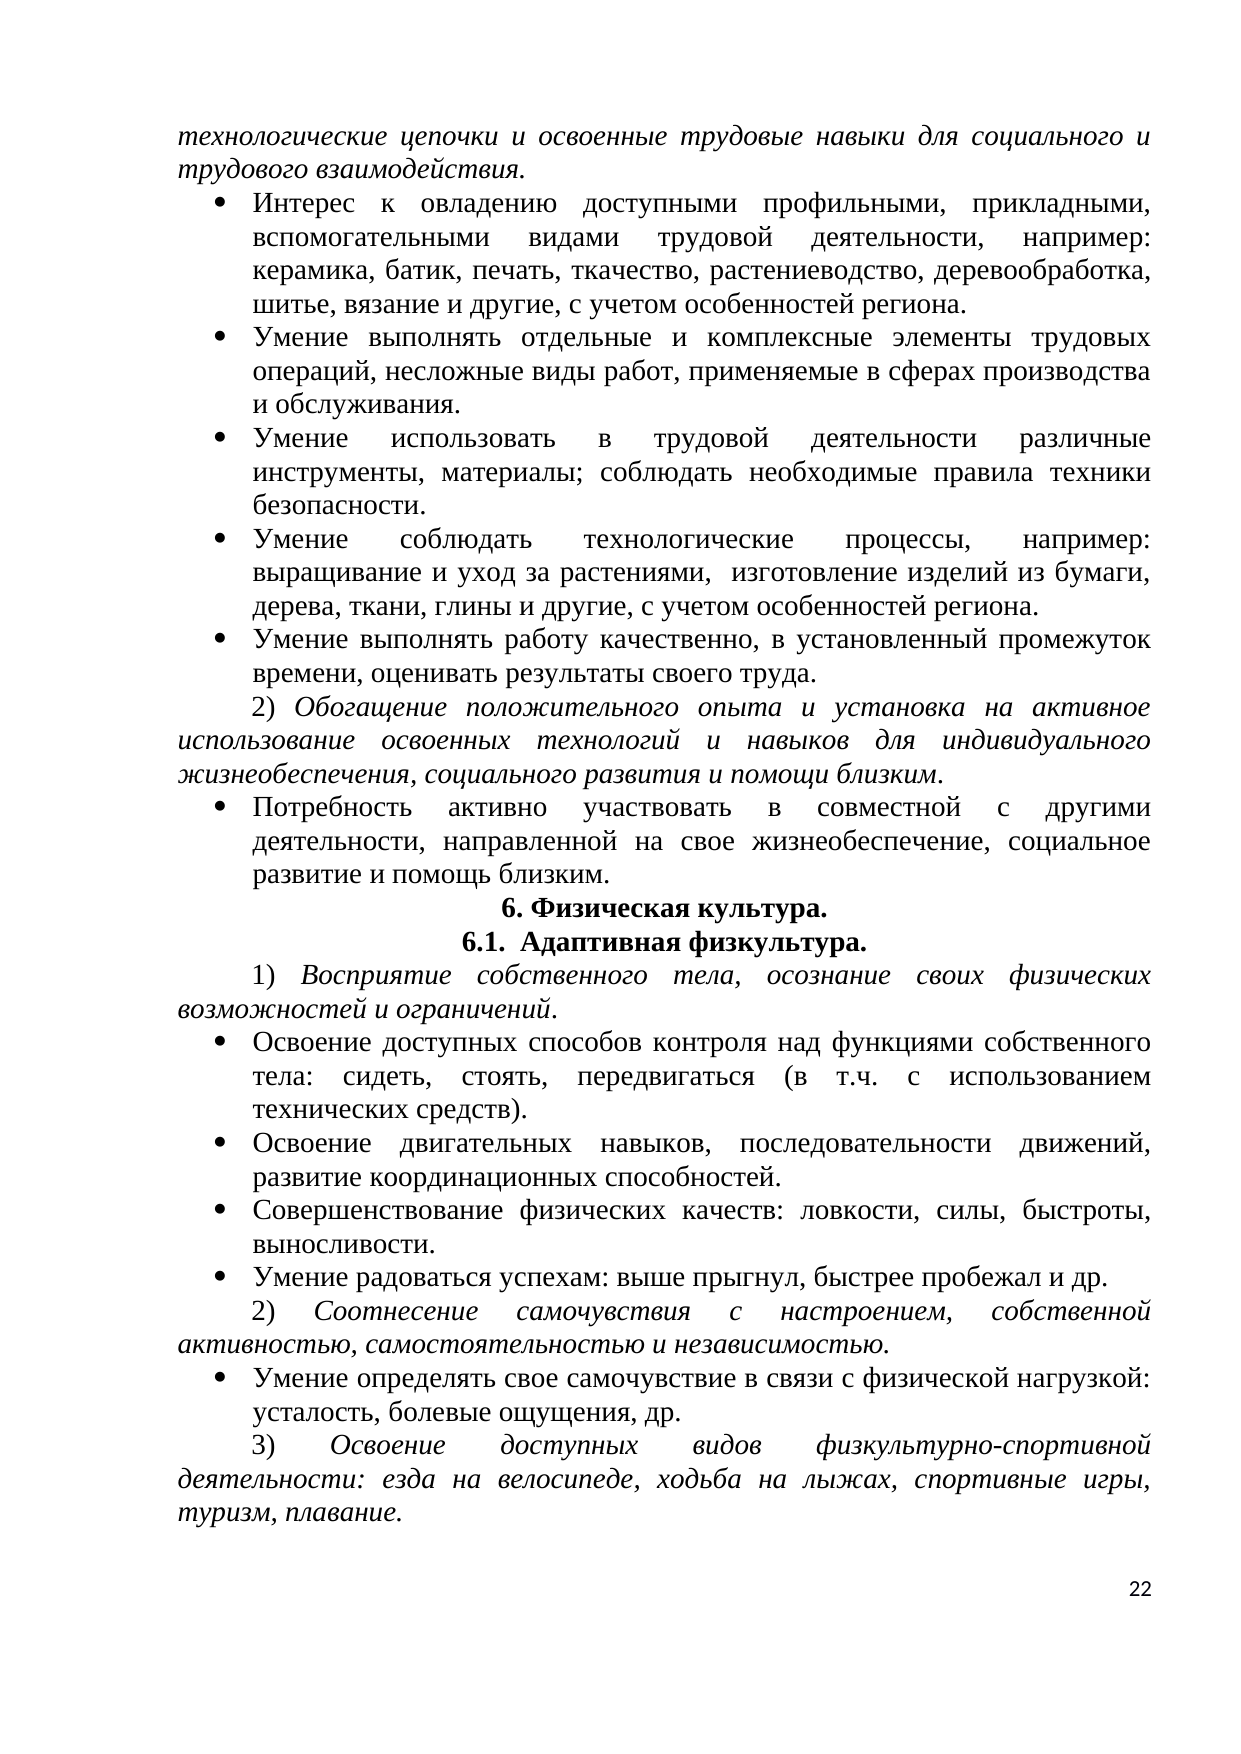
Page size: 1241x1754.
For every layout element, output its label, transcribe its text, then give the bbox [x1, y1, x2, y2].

list Потребность активно участвовать в совместной с другими деятельности, направленной на свое жизнеобеспечение, социальное развитие и помощь близким. [215, 789, 1152, 890]
list Умение радоваться успехам: выше прыгнул, быстрее пробежал и др. [215, 1259, 1152, 1293]
list Освоение двигательных навыков, последовательности движений, развитие координационных способностей. [215, 1125, 1152, 1192]
list Умение соблюдать технологические процессы, например: выращивание и уход за растениями, изготовление изделий из бумаги, дерева, ткани, глины и другие, с учетом особенностей региона. [215, 521, 1152, 622]
text 6.1. Адаптивная физкультура. [177, 924, 1152, 957]
text 1) Восприятие собственного тела, осознание своих физических возможностей и ограничений. [177, 957, 1152, 1024]
text 6. Физическая культура. [177, 890, 1152, 924]
text 3) Освоение доступных видов физкультурно-спортивной деятельности: езда на велосипеде, ходьба на лыжах, спортивные игры, туризм, плавание. [177, 1427, 1152, 1528]
list Умение выполнять отдельные и комплексные элементы трудовых операций, несложные виды работ, применяемые в сферах производства и обслуживания. [215, 319, 1152, 420]
text 2) Обогащение положительного опыта и установка на активное использование освоенных технологий и навыков для индивидуального жизнеобеспечения, социального развития и помощи близким. [177, 689, 1152, 789]
list Освоение доступных способов контроля над функциями собственного тела: сидеть, стоять, передвигаться (в т.ч. с использованием технических средств). [215, 1024, 1152, 1125]
list Умение использовать в трудовой деятельности различные инструменты, материалы; соблюдать необходимые правила техники безопасности. [215, 420, 1152, 521]
list Умение выполнять работу качественно, в установленный промежуток времени, оценивать результаты своего труда. [215, 622, 1152, 689]
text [177, 118, 1152, 185]
list Умение определять свое самочувствие в связи с физической нагрузкой: усталость, болевые ощущения, др. [215, 1360, 1152, 1427]
text 2) Соотнесение самочувствия с настроением, собственной активностью, самостоятельностью и независимостью. [177, 1293, 1152, 1360]
list Интерес к овладению доступными профильными, прикладными, вспомогательными видами трудовой деятельности, например: керамика, батик, печать, ткачество, растениеводство, деревообработка, шитье, вязание и другие, с учетом особенностей региона. [215, 185, 1152, 319]
list Совершенствование физических качеств: ловкости, силы, быстроты, выносливости. [215, 1192, 1152, 1259]
